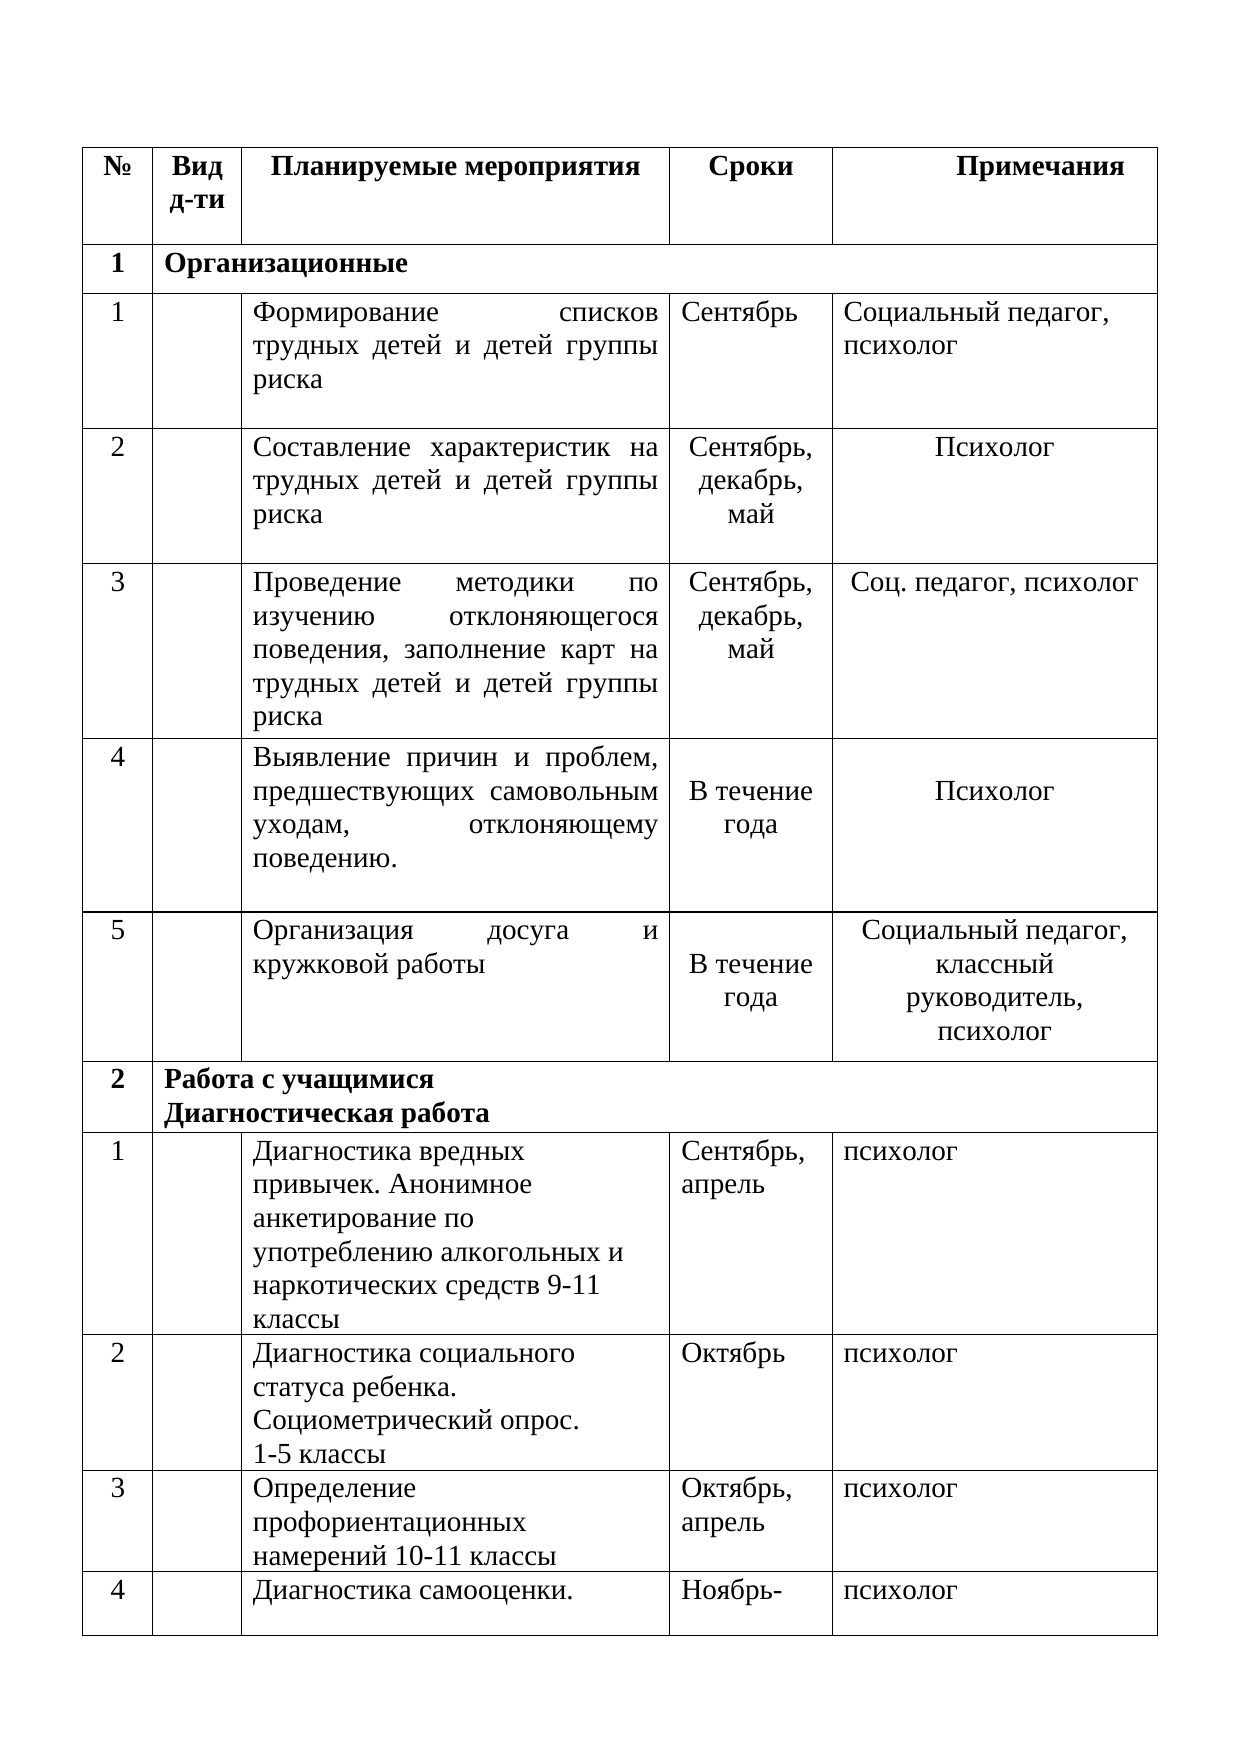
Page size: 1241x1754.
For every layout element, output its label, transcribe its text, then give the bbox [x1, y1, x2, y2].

table_cell Проведение методики по изучению отклоняющегося поведения, заполнение карт на трудных детей и детей группы риска [242, 564, 669, 738]
table_cell Сентябрь, декабрь, май [670, 429, 832, 563]
table_cell Социальный педагог, психолог [833, 294, 1157, 428]
table_cell Ноябрь-декабрь [670, 1572, 832, 1635]
table_cell 5 [83, 913, 152, 1061]
table_cell Организация досуга и кружковой работы [242, 913, 669, 1061]
table_cell 2 [83, 1062, 152, 1132]
table_cell Сентябрь, апрель [670, 1133, 832, 1334]
table_cell Сентябрь [670, 294, 832, 428]
table_cell Диагностика социального статуса ребенка. Социометрический опрос. 1-5 классы [242, 1335, 669, 1469]
table_cell [153, 1572, 241, 1635]
table_cell Организационные [153, 245, 1157, 293]
table_cell Составление характеристик на трудных детей и детей группы риска [242, 429, 669, 563]
table_cell В течение года [670, 739, 832, 911]
table_cell Соц. педагог, психолог [833, 564, 1157, 738]
table_header № [83, 148, 152, 244]
table_cell [153, 1335, 241, 1469]
table_cell Психолог [833, 739, 1157, 911]
table_header Планируемые мероприятия [242, 148, 669, 244]
table_cell В течение года [670, 913, 832, 1061]
table_header Примечания [833, 148, 1157, 244]
table_cell Выявление причин и проблем, предшествующих самовольным уходам, отклоняющему поведению. [242, 739, 669, 911]
table_cell 2 [83, 1335, 152, 1469]
table_header Сроки [670, 148, 832, 244]
table_cell 4 [83, 739, 152, 911]
table_cell Работа с учащимися Диагностическая работа [153, 1062, 1157, 1132]
table_cell Диагностика вредных привычек. Анонимное анкетирование по употреблению алкогольных и наркотических средств 9-11 классы [242, 1133, 669, 1334]
table_cell 1 [83, 1133, 152, 1334]
table_cell Формирование списков трудных детей и детей группы риска [242, 294, 669, 428]
table_cell 1 [83, 294, 152, 428]
table_cell Социальный педагог, классный руководитель, психолог [833, 913, 1157, 1061]
table_cell Октябрь, апрель [670, 1471, 832, 1571]
table_cell 3 [83, 564, 152, 738]
table_cell Сентябрь, декабрь, май [670, 564, 832, 738]
table_cell Определение профориентационных намерений 10-11 классы [242, 1471, 669, 1571]
table_cell [153, 429, 241, 563]
table_cell [153, 1133, 241, 1334]
table_cell психолог [833, 1133, 1157, 1334]
table_cell 2 [83, 429, 152, 563]
table_cell [153, 1471, 241, 1571]
table_cell 1 [83, 245, 152, 293]
table_cell [153, 913, 241, 1061]
table_cell [153, 564, 241, 738]
table_cell психолог [833, 1471, 1157, 1571]
table_cell 4 [83, 1572, 152, 1635]
table_cell Психолог [833, 429, 1157, 563]
table_cell Октябрь [670, 1335, 832, 1469]
table_cell [153, 739, 241, 911]
table_cell психолог [833, 1335, 1157, 1469]
table_header Вид д-ти [153, 148, 241, 244]
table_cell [242, 1572, 669, 1635]
table_cell 3 [83, 1471, 152, 1571]
table_cell психолог [833, 1572, 1157, 1635]
table_cell [153, 294, 241, 428]
